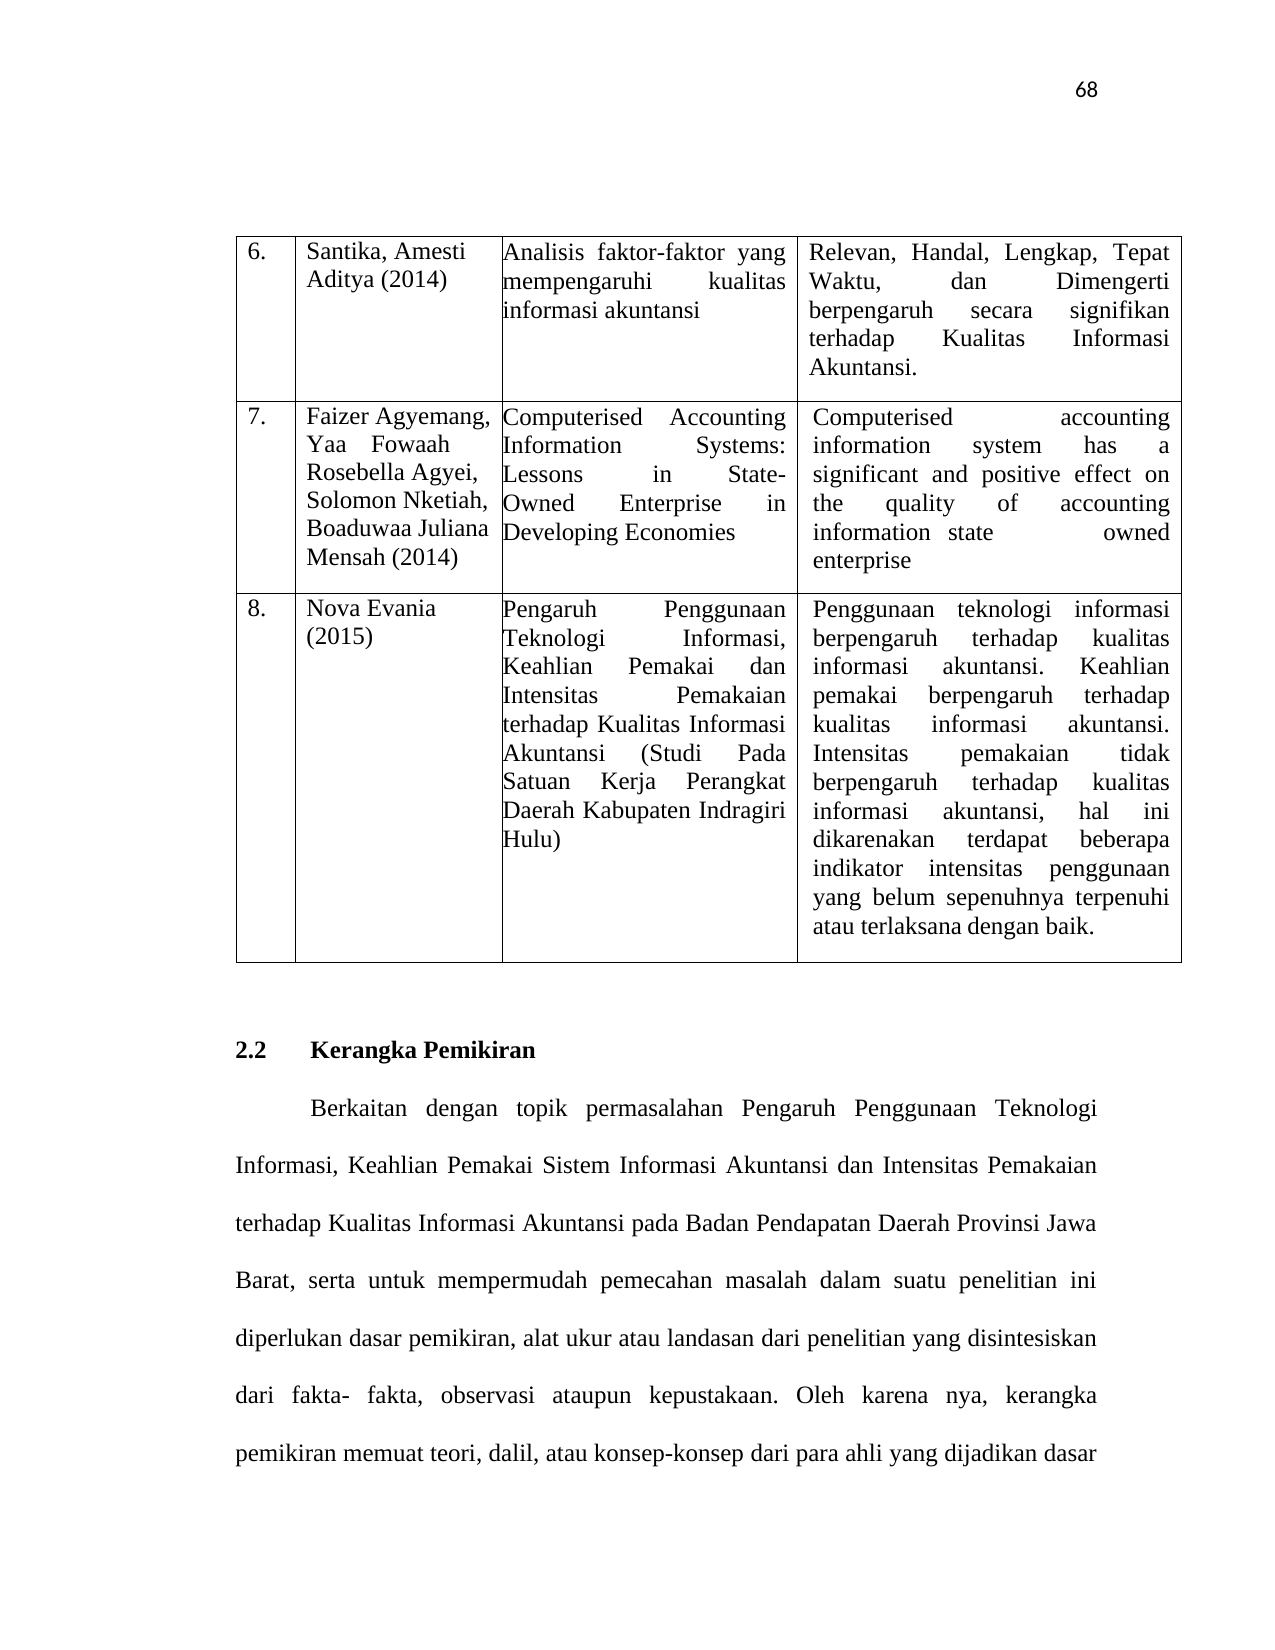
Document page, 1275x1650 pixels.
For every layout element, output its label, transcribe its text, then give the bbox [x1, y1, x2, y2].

table_cell Computerised accounting information system has a significant and positive effect on the quality of accounting information state owned enterprise [798, 402, 1181, 593]
table_cell 7. [237, 402, 295, 593]
table_cell Nova Evania (2015) [296, 594, 502, 962]
table_cell Analisis faktor-faktor yang mempengaruhi kualitas informasi akuntansi [503, 237, 797, 401]
table_cell Relevan, Handal, Lengkap, Tepat Waktu, dan Dimengerti berpengaruh secara signifikan terhadap Kualitas Informasi Akuntansi. [798, 237, 1181, 401]
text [235, 1093, 1098, 1467]
table_cell Pengaruh Penggunaan Teknologi Informasi, Keahlian Pemakai dan Intensitas Pemakaian terhadap Kualitas Informasi Akuntansi (Studi Pada Satuan Kerja Perangkat Daerah Kabupaten Indragiri Hulu) [503, 594, 797, 962]
table_cell 6. [237, 237, 295, 401]
table_cell Penggunaan teknologi informasi berpengaruh terhadap kualitas informasi akuntansi. Keahlian pemakai berpengaruh terhadap kualitas informasi akuntansi. Intensitas pemakaian tidak berpengaruh terhadap kualitas informasi akuntansi, hal ini dikarenakan terdapat beberapa indikator intensitas penggunaan yang belum sepenuhnya terpenuhi atau terlaksana dengan baik. [798, 594, 1181, 962]
table_cell Faizer Agyemang, Yaa Fowaah Rosebella Agyei, Solomon Nketiah, Boaduwaa Juliana Mensah (2014) [296, 402, 502, 593]
table_cell 8. [237, 594, 295, 962]
table_cell Santika, Amesti Aditya (2014) [296, 237, 502, 401]
list Kerangka Pemikiran [235, 1036, 1098, 1064]
table_cell Computerised Accounting Information Systems: Lessons in State-Owned Enterprise in Developing Economies [503, 402, 797, 593]
